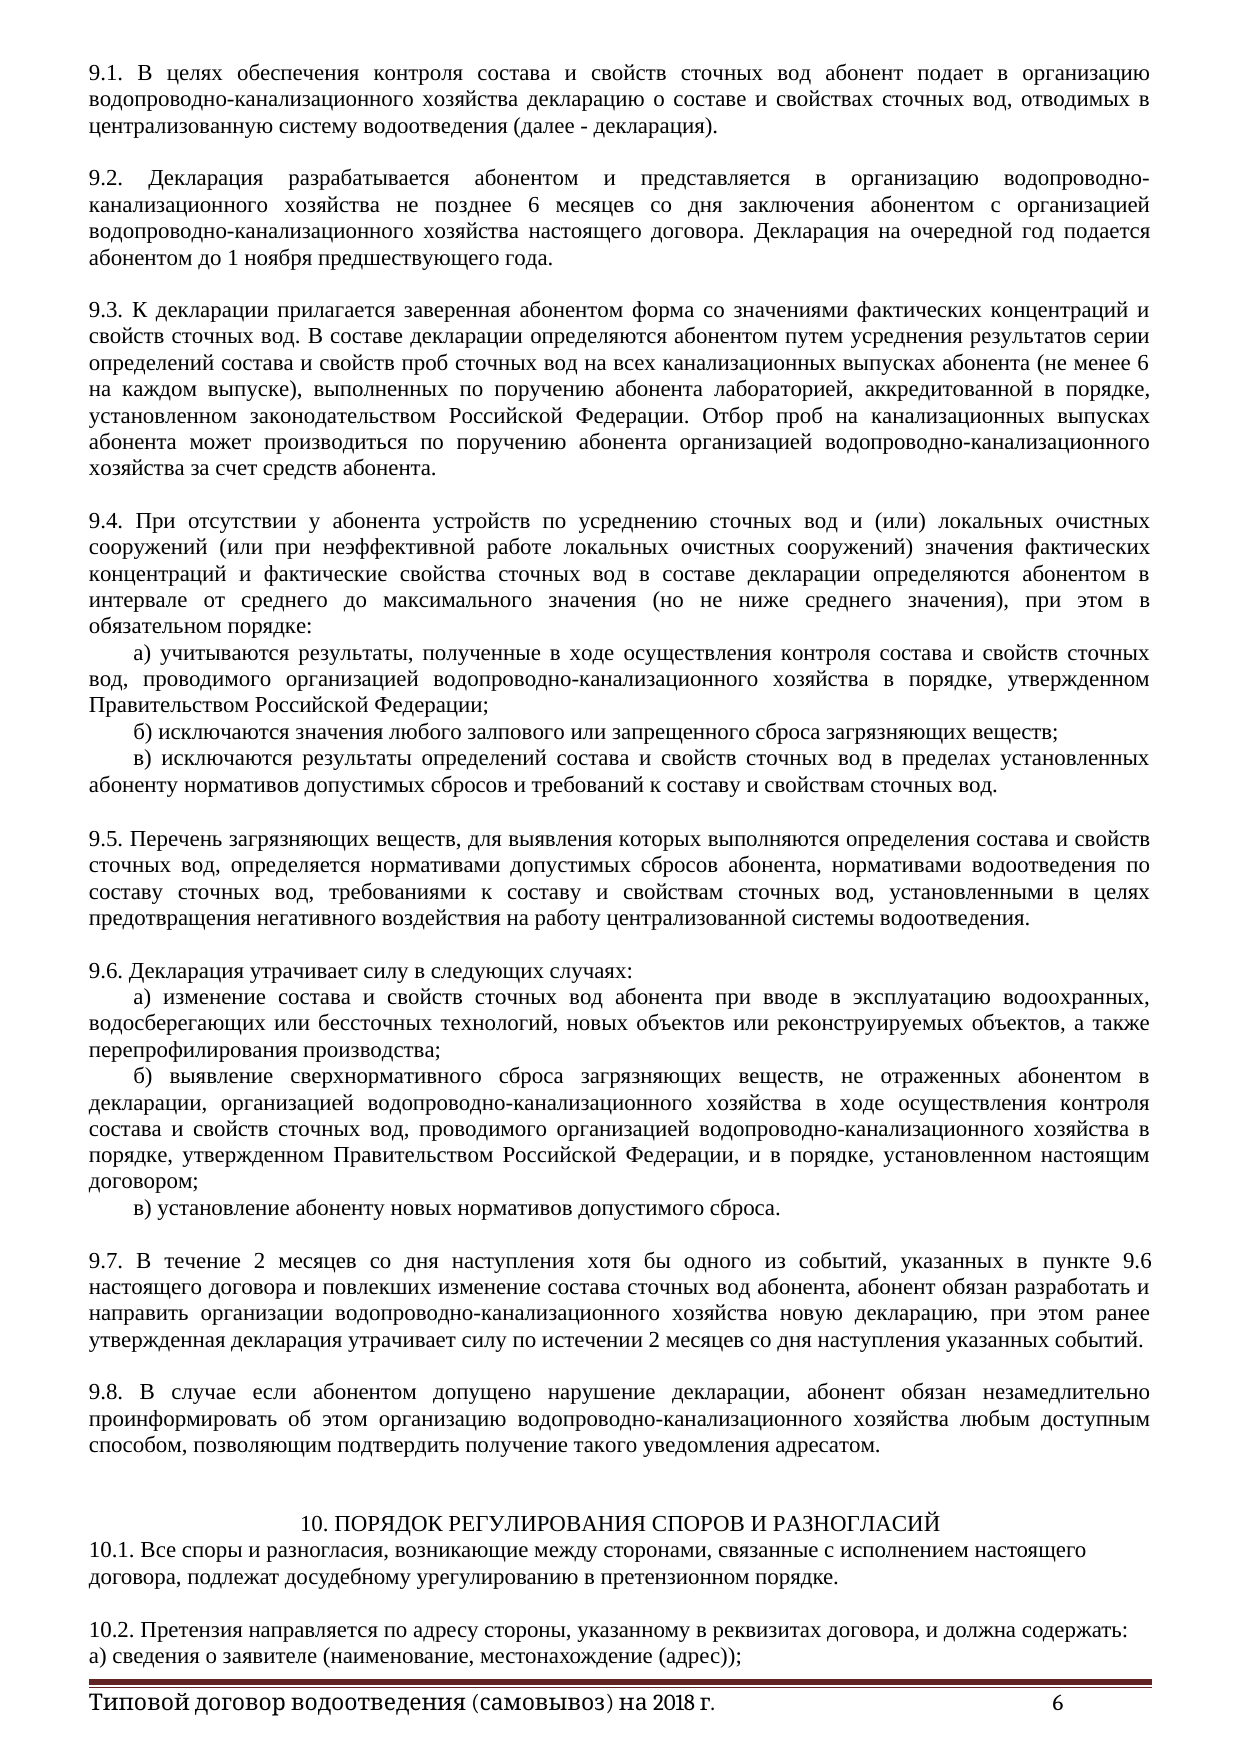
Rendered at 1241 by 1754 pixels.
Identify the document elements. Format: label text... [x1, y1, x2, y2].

text б) исключаются значения любого залпового или запрещенного сброса загрязняющих веществ; [89, 718, 1152, 744]
text 10.1. Все споры и разногласия, возникающие между сторонами, связанные с исполнением настоящего договора, подлежат досудебному урегулированию в претензионном порядке. [89, 1537, 1152, 1589]
text в) исключаются результаты определений состава и свойств сточных вод в пределах установленных абоненту нормативов допустимых сбросов и требований к составу и свойствам сточных вод. [89, 744, 1152, 797]
text б) выявление сверхнормативного сброса загрязняющих веществ, не отраженных абонентом в декларации, организацией водопроводно-канализационного хозяйства в ходе осуществления контроля состава и свойств сточных вод, проводимого организацией водопроводно-канализационного хозяйства в порядке, утвержденном Правительством Российской Федерации, и в порядке, установленном настоящим договором; [89, 1062, 1152, 1194]
text 9.3. К декларации прилагается заверенная абонентом форма со значениями фактических концентраций и свойств сточных вод. В составе декларации определяются абонентом путем усреднения результатов серии определений состава и свойств проб сточных вод на всех канализационных выпусках абонента (не менее 6 на каждом выпуске), выполненных по поручению абонента лабораторией, аккредитованной в порядке, установленном законодательством Российской Федерации. Отбор проб на канализационных выпусках абонента может производиться по поручению абонента организацией водопроводно-канализационного хозяйства за счет средств абонента. [89, 296, 1152, 481]
text а) сведения о заявителе (наименование, местонахождение (адрес)); [89, 1642, 1152, 1668]
text 9.2. Декларация разрабатывается абонентом и представляется в организацию водопроводно-канализационного хозяйства не позднее 6 месяцев со дня заключения абонентом с организацией водопроводно-канализационного хозяйства настоящего договора. Декларация на очередной год подается абонентом до 1 ноября предшествующего года. [89, 164, 1152, 270]
text а) изменение состава и свойств сточных вод абонента при вводе в эксплуатацию водоохранных, водосберегающих или бессточных технологий, новых объектов или реконструируемых объектов, а также перепрофилирования производства; [89, 983, 1152, 1062]
text 9.7. В течение 2 месяцев со дня наступления хотя бы одного из событий, указанных в пункте 9.6 настоящего договора и повлекших изменение состава сточных вод абонента, абонент обязан разработать и направить организации водопроводно-канализационного хозяйства новую декларацию, при этом ранее утвержденная декларация утрачивает силу по истечении 2 месяцев со дня наступления указанных событий. [89, 1247, 1152, 1352]
text 9.6. Декларация утрачивает силу в следующих случаях: [89, 957, 1152, 983]
text 9.5. Перечень загрязняющих веществ, для выявления которых выполняются определения состава и свойств сточных вод, определяется нормативами допустимых сбросов абонента, нормативами водоотведения по составу сточных вод, требованиями к составу и свойствам сточных вод, установленными в целях предотвращения негативного воздействия на работу централизованной системы водоотведения. [89, 825, 1152, 930]
text 9.4. При отсутствии у абонента устройств по усреднению сточных вод и (или) локальных очистных сооружений (или при неэффективной работе локальных очистных сооружений) значения фактических концентраций и фактические свойства сточных вод в составе декларации определяются абонентом в интервале от среднего до максимального значения (но не ниже среднего значения), при этом в обязательном порядке: [89, 507, 1152, 639]
text 9.1. В целях обеспечения контроля состава и свойств сточных вод абонент подает в организацию водопроводно-канализационного хозяйства декларацию о составе и свойствах сточных вод, отводимых в централизованную систему водоотведения (далее - декларация). [89, 59, 1152, 138]
text 9.8. В случае если абонентом допущено нарушение декларации, абонент обязан незамедлительно проинформировать об этом организацию водопроводно-канализационного хозяйства любым доступным способом, позволяющим подтвердить получение такого уведомления адресатом. [89, 1378, 1152, 1457]
text в) установление абоненту новых нормативов допустимого сброса. [89, 1194, 1152, 1220]
text 10.2. Претензия направляется по адресу стороны, указанному в реквизитах договора, и должна содержать: [89, 1616, 1152, 1642]
text а) учитываются результаты, полученные в ходе осуществления контроля состава и свойств сточных вод, проводимого организацией водопроводно-канализационного хозяйства в порядке, утвержденном Правительством Российской Федерации; [89, 639, 1152, 718]
text 10. ПОРЯДОК РЕГУЛИРОВАНИЯ СПОРОВ И РАЗНОГЛАСИЙ [89, 1510, 1152, 1537]
